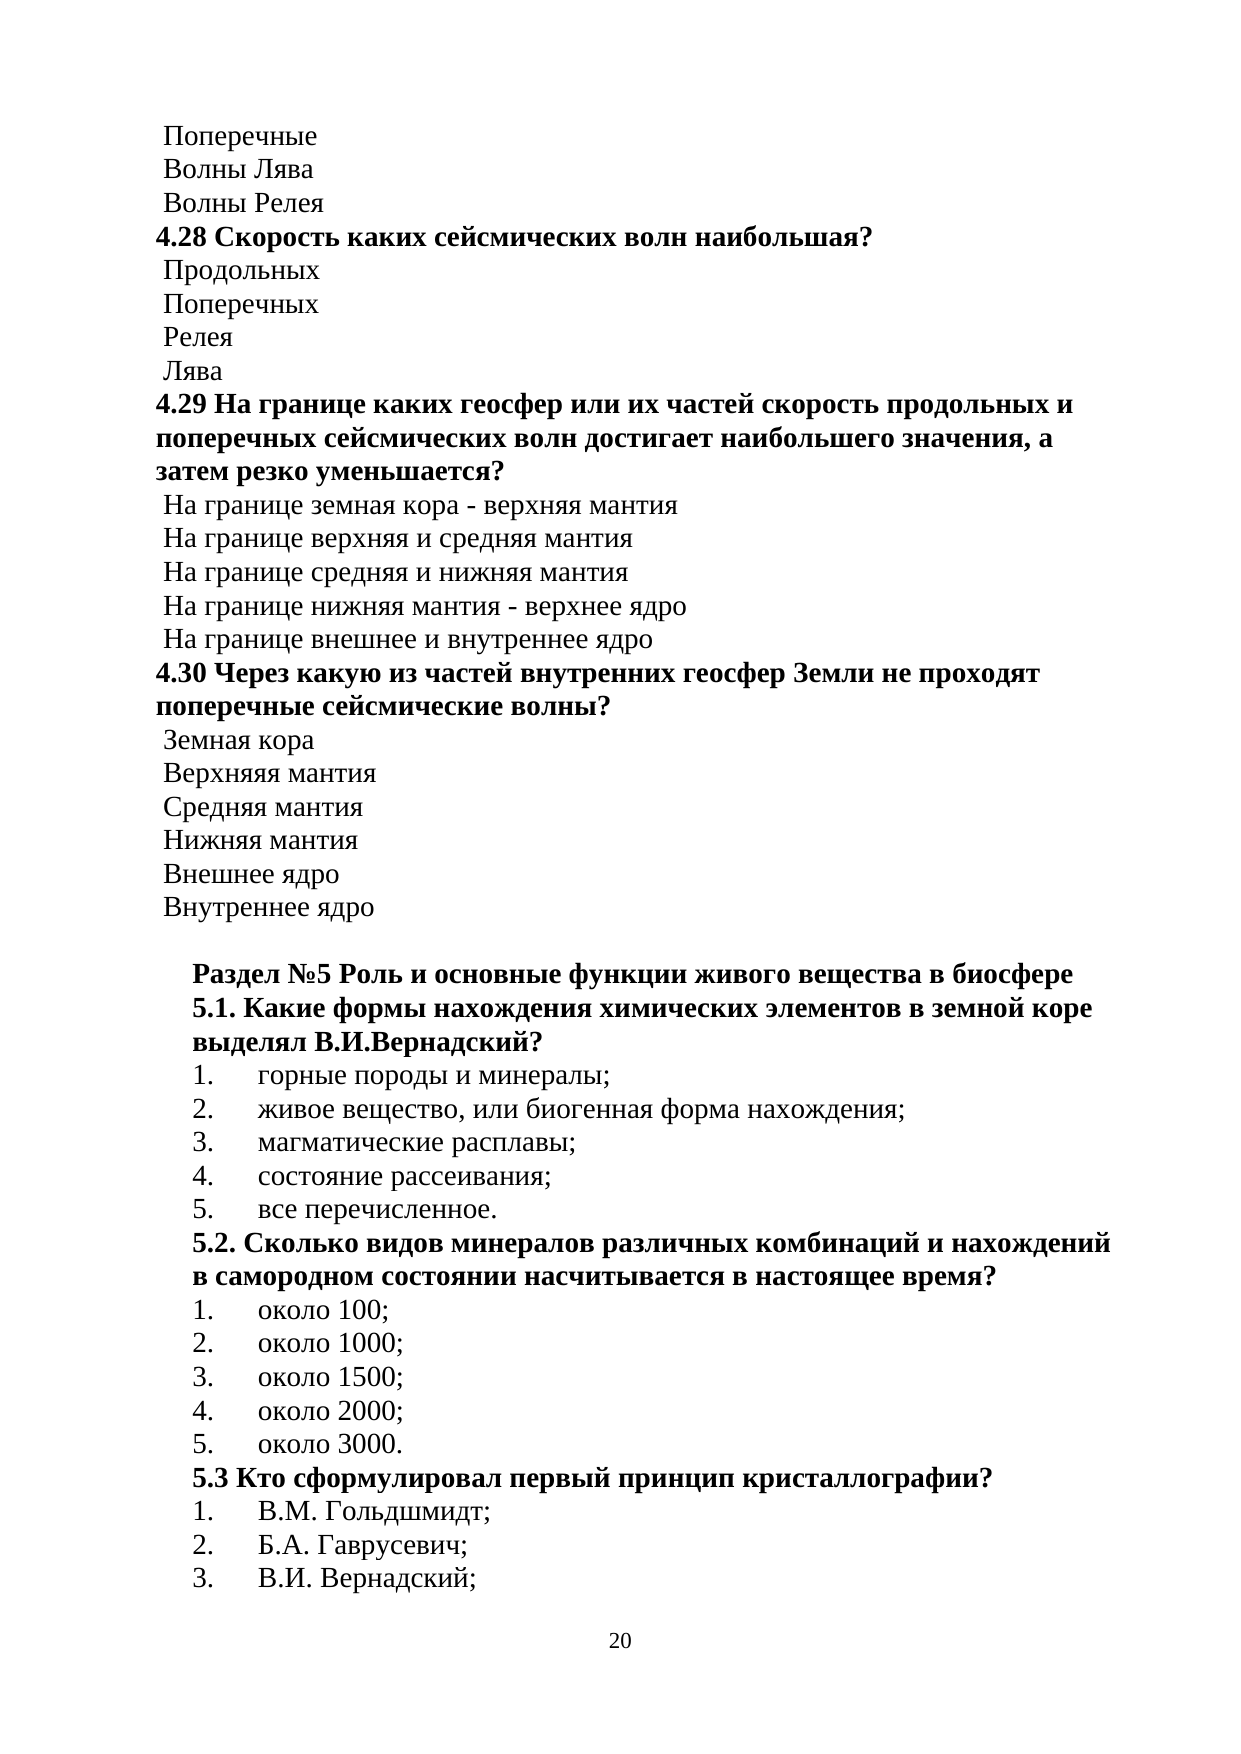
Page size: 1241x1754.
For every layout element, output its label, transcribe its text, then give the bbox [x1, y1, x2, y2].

text На границе средняя и нижняя мантия [156, 554, 1122, 588]
text 4.28 Скорость каких сейсмических волн наибольшая? [156, 219, 1122, 252]
text На границе верхняя и средняя мантия [156, 521, 1122, 554]
text Волны Релея [156, 185, 1122, 219]
text 4.30 Через какую из частей внутренних геосфер Земли не проходят поперечные сейсмические волны? [156, 655, 1122, 722]
text Внутреннее ядро [156, 889, 1122, 923]
text Внешнее ядро [156, 856, 1122, 889]
text Средняя мантия [156, 789, 1122, 822]
text На границе внешнее и внутреннее ядро [156, 621, 1122, 655]
text На границе земная кора - верхняя мантия [156, 487, 1122, 521]
text На границе нижняя мантия - верхнее ядро [156, 588, 1122, 621]
text Продольных [156, 252, 1122, 286]
text Лява [156, 353, 1122, 386]
text Релея [156, 319, 1122, 353]
text Волны Лява [156, 152, 1122, 185]
text Земная кора [156, 722, 1122, 755]
text Раздел №5 Роль и основные функции живого вещества в биосфере [118, 957, 1122, 990]
text Нижняя мантия [156, 822, 1122, 856]
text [192, 990, 1122, 1594]
text Поперечные [156, 118, 1122, 152]
text 4.29 На границе каких геосфер или их частей скорость продольных и поперечных сейсмических волн достигает наибольшего значения, а затем резко уменьшается? [156, 386, 1122, 487]
text Поперечных [156, 286, 1122, 319]
text Верхняяя мантия [156, 755, 1122, 789]
